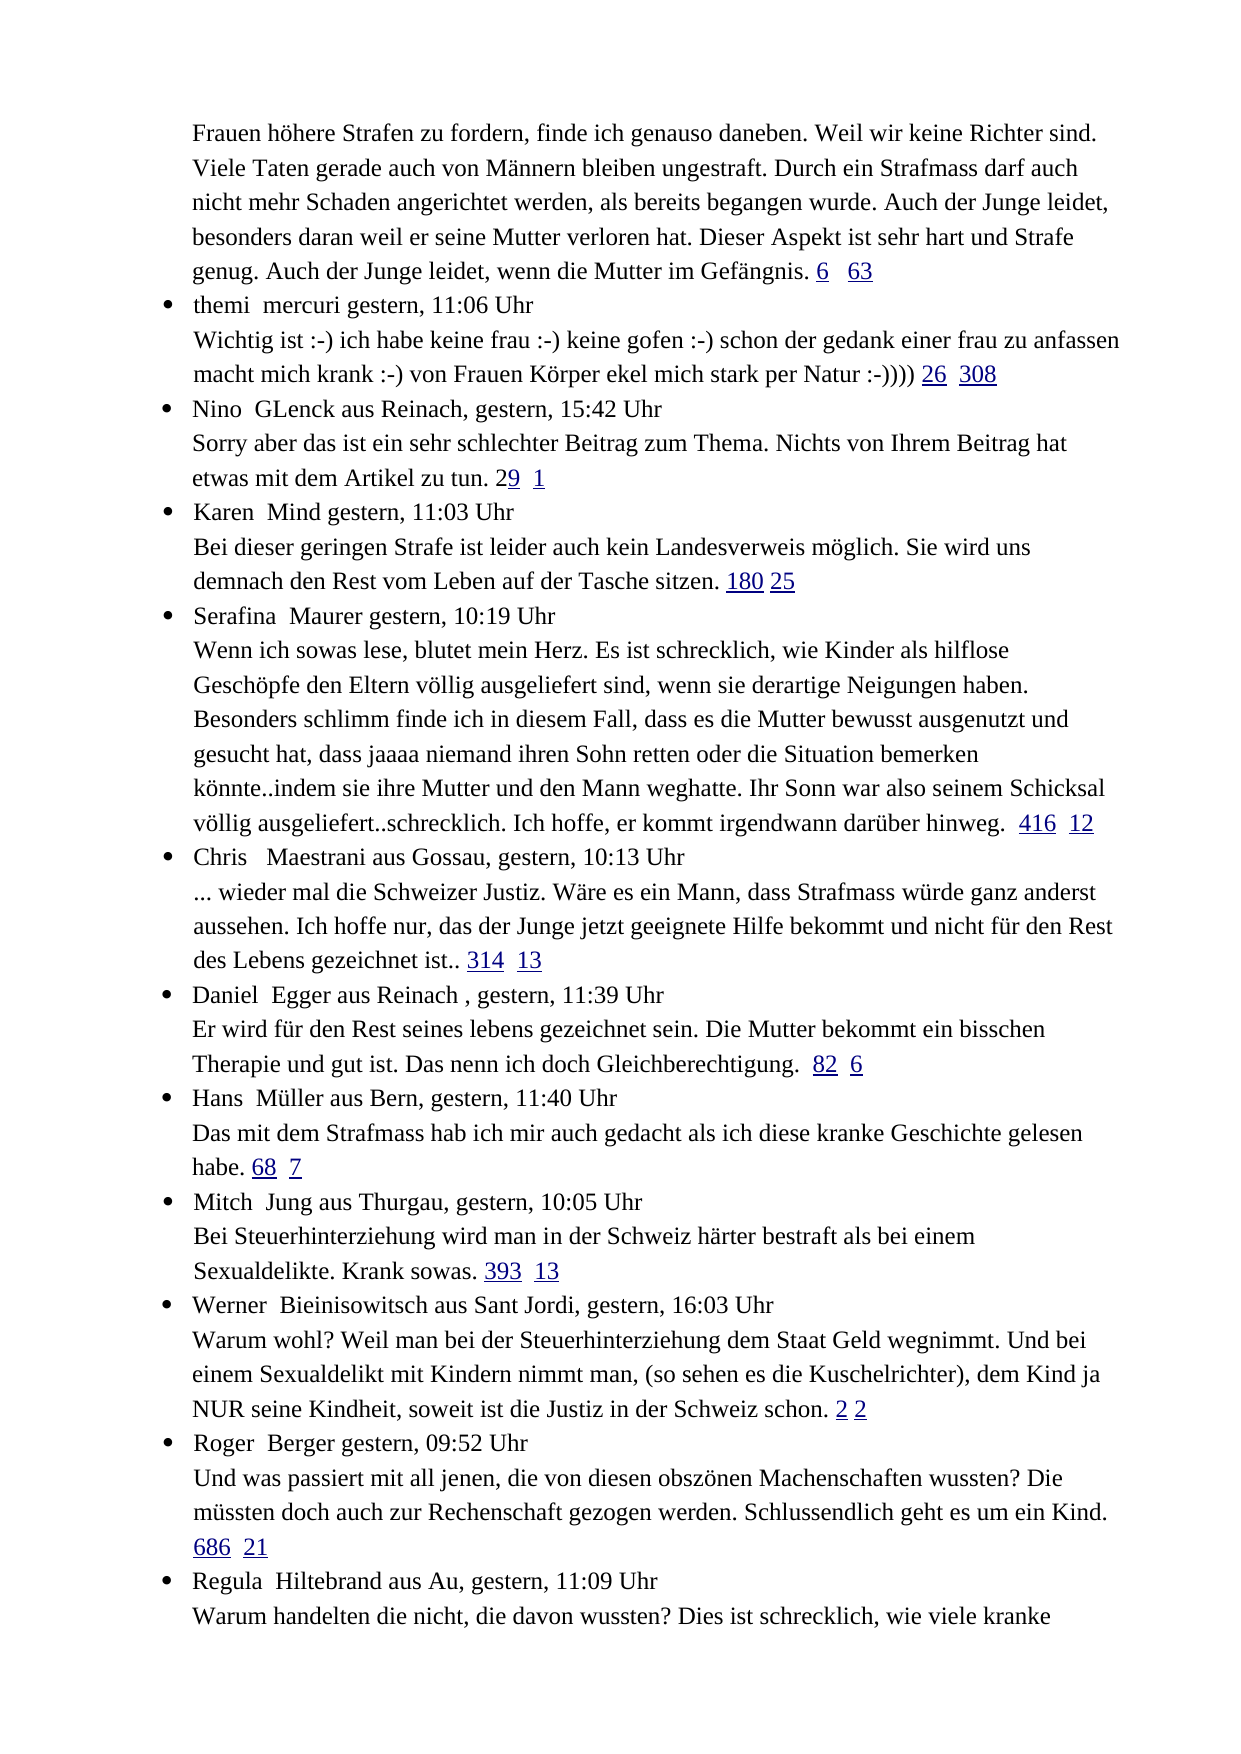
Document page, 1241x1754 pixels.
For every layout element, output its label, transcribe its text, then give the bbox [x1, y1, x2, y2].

list Warum wohl? Weil man bei der Steuerhinterziehung dem Staat Geld wegnimmt. Und bei einem Sexualdelikt mit Kindern nimmt man, (so sehen es die Kuschelrichter), dem Kind ja NUR seine Kindheit, soweit ist die Justiz in der Schweiz schon. 2 2 [192, 1325, 1122, 1423]
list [192, 1601, 1122, 1629]
list Mitch Jung aus Thurgau, gestern, 10:05 Uhr Bei Steuerhinterziehung wird man in der Schweiz härter bestraft als bei einem Sexualdelikte. Krank sowas. 393 13 [164, 1187, 1122, 1285]
list Hans Müller aus Bern, gestern, 11:40 Uhr Das mit dem Strafmass hab ich mir auch gedacht als ich diese kranke Geschichte gelesen habe. 68 7 [162, 1083, 1122, 1181]
list Chris Maestrani aus Gossau, gestern, 10:13 Uhr ... wieder mal die Schweizer Justiz. Wäre es ein Mann, dass Strafmass würde ganz anderst aussehen. Ich hoffe nur, das der Junge jetzt geeignete Hilfe bekommt und nicht für den Rest des Lebens gezeichnet ist.. 314 13 [164, 842, 1122, 974]
list Sorry aber das ist ein sehr schlechter Beitrag zum Thema. Nichts von Ihrem Beitrag hat etwas mit dem Artikel zu tun. 29 1 [192, 428, 1122, 492]
list themi mercuri gestern, 11:06 Uhr Wichtig ist :-) ich habe keine frau :-) keine gofen :-) schon der gedank einer frau zu anfassen macht mich krank :-) von Frauen Körper ekel mich stark per Natur :-)))) 26 308 [164, 291, 1122, 388]
list Roger Berger gestern, 09:52 Uhr Und was passiert mit all jenen, die von diesen obszönen Machenschaften wussten? Die müssten doch auch zur Rechenschaft gezogen werden. Schlussendlich geht es um ein Kind. 686 21 [164, 1428, 1122, 1561]
list Daniel Egger aus Reinach , gestern, 11:39 Uhr Er wird für den Rest seines lebens gezeichnet sein. Die Mutter bekommt ein bisschen Therapie und gut ist. Das nenn ich doch Gleichberechtigung. 82 6 [162, 980, 1122, 1078]
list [192, 118, 1122, 285]
list Karen Mind gestern, 11:03 Uhr Bei dieser geringen Strafe ist leider auch kein Landesverweis möglich. Sie wird uns demnach den Rest vom Leben auf der Tasche sitzen. 180 25 [164, 497, 1122, 595]
list Serafina Maurer gestern, 10:19 Uhr Wenn ich sowas lese, blutet mein Herz. Es ist schrecklich, wie Kinder als hilflose Geschöpfe den Eltern völlig ausgeliefert sind, wenn sie derartige Neigungen haben. Besonders schlimm finde ich in diesem Fall, dass es die Mutter bewusst ausgenutzt und gesucht hat, dass jaaaa niemand ihren Sohn retten oder die Situation bemerken könnte..indem sie ihre Mutter und den Mann weghatte. Ihr Sonn war also seinem Schicksal völlig ausgeliefert..schrecklich. Ich hoffe, er kommt irgendwann darüber hinweg. 416 12 [164, 601, 1122, 836]
list Werner Bieinisowitsch aus Sant Jordi, gestern, 16:03 Uhr [162, 1290, 1122, 1319]
list Regula Hiltebrand aus Au, gestern, 11:09 Uhr [162, 1566, 1122, 1595]
list Nino GLenck aus Reinach, gestern, 15:42 Uhr [162, 394, 1122, 423]
